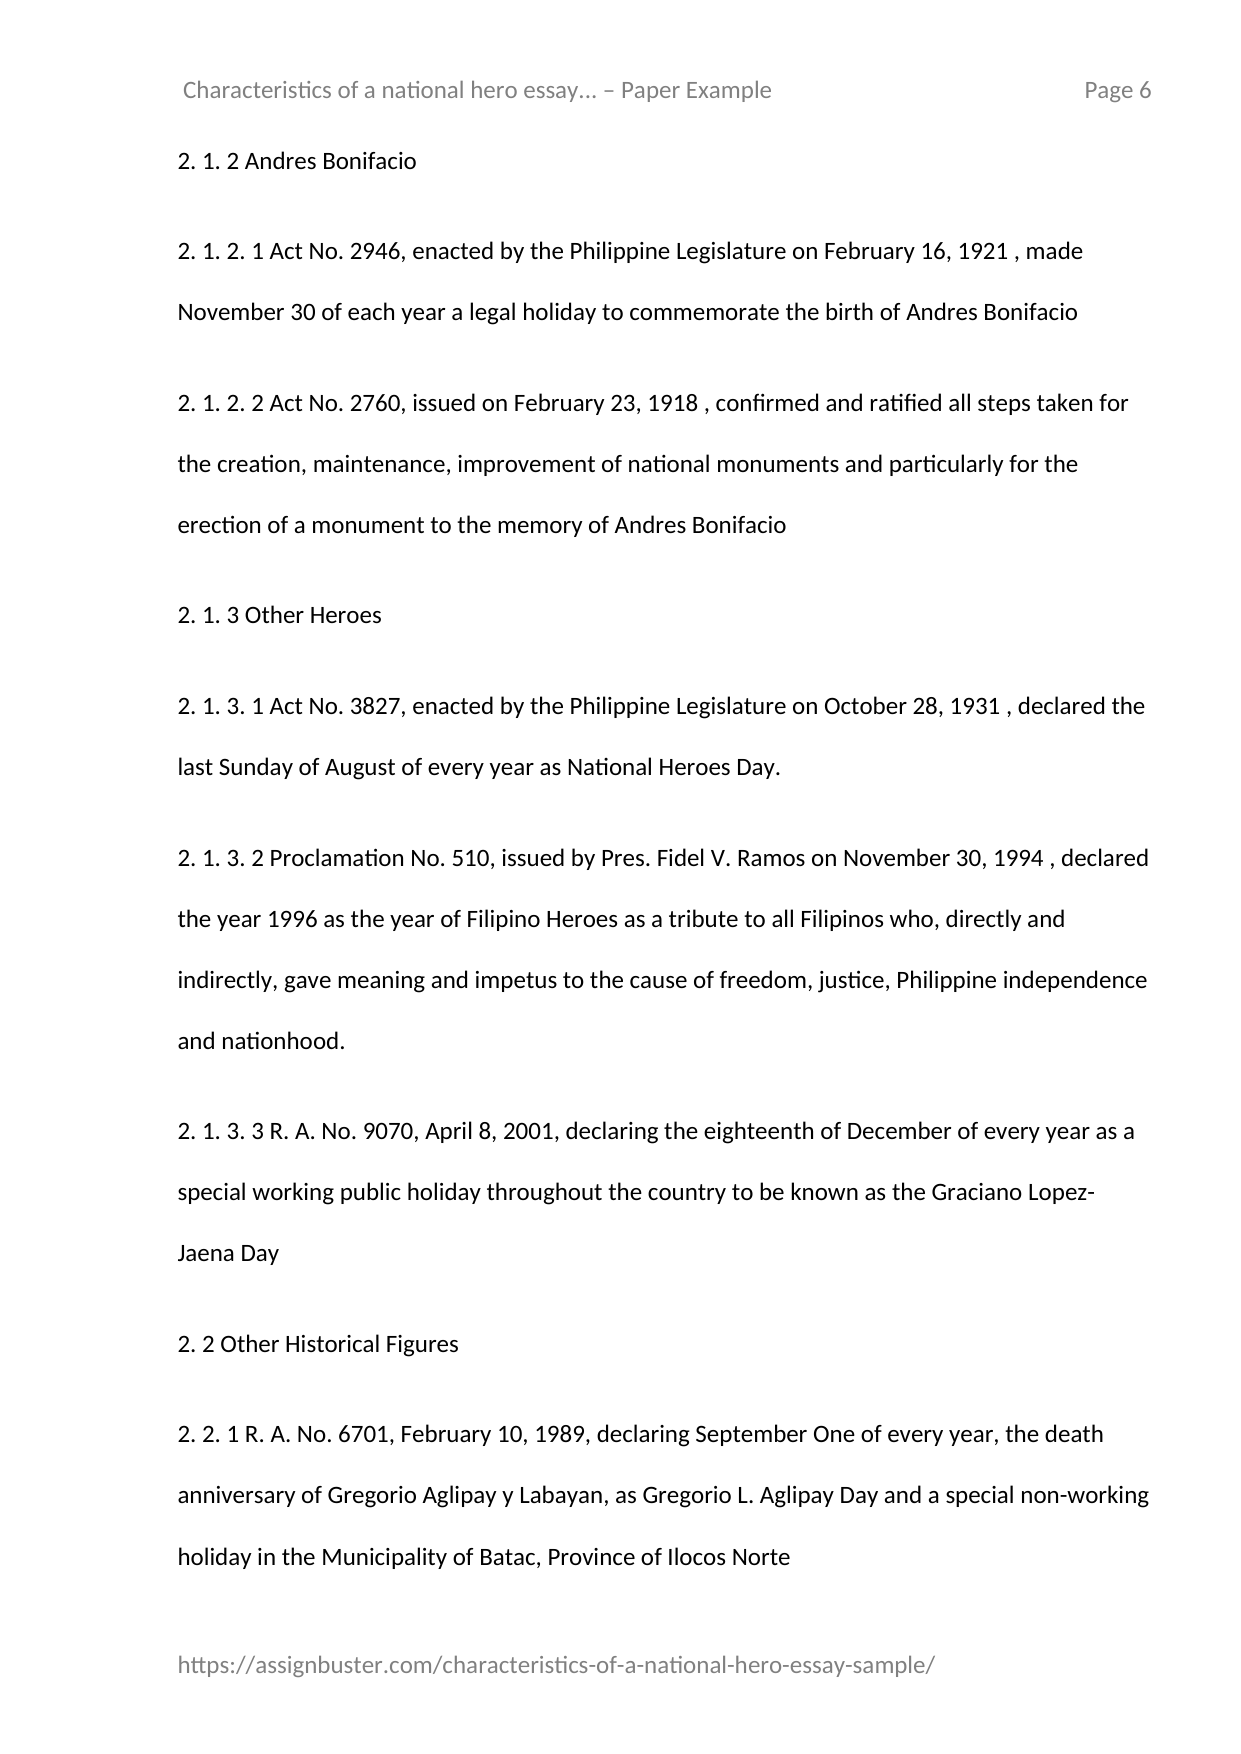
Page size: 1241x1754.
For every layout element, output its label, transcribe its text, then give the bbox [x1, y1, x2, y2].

text 2. 1. 3. 1 Act No. 3827, enacted by the Philippine Legislature on October 28, 1931 , declared the last Sunday of August of every year as National Heroes Day. [177, 690, 1152, 782]
text 2. 1. 2 Andres Bonifacio [177, 145, 1152, 176]
text 2. 1. 2. 1 Act No. 2946, enacted by the Philippine Legislature on February 16, 1921 , made November 30 of each year a legal holiday to commemorate the birth of Andres Bonifacio [177, 236, 1152, 327]
text 2. 1. 3. 3 R. A. No. 9070, April 8, 2001, declaring the eighteenth of December of every year as a special working public holiday throughout the country to be known as the Graciano Lopez-Jaena Day [177, 1115, 1152, 1268]
text 2. 2. 1 R. A. No. 6701, February 10, 1989, declaring September One of every year, the death anniversary of Gregorio Aglipay y Labayan, as Gregorio L. Aglipay Day and a special non-working holiday in the Municipality of Batac, Province of Ilocos Norte [177, 1418, 1152, 1571]
text 2. 1. 3 Other Heroes [177, 600, 1152, 630]
text 2. 1. 3. 2 Proclamation No. 510, issued by Pres. Fidel V. Ramos on November 30, 1994 , declared the year 1996 as the year of Filipino Heroes as a tribute to all Filipinos who, directly and indirectly, gave meaning and impetus to the cause of freedom, justice, Philippine independence and nationhood. [177, 842, 1152, 1055]
text 2. 1. 2. 2 Act No. 2760, issued on February 23, 1918 , confirmed and ratified all steps taken for the creation, maintenance, improvement of national monuments and particularly for the erection of a monument to the memory of Andres Bonifacio [177, 387, 1152, 540]
text 2. 2 Other Historical Figures [177, 1328, 1152, 1358]
